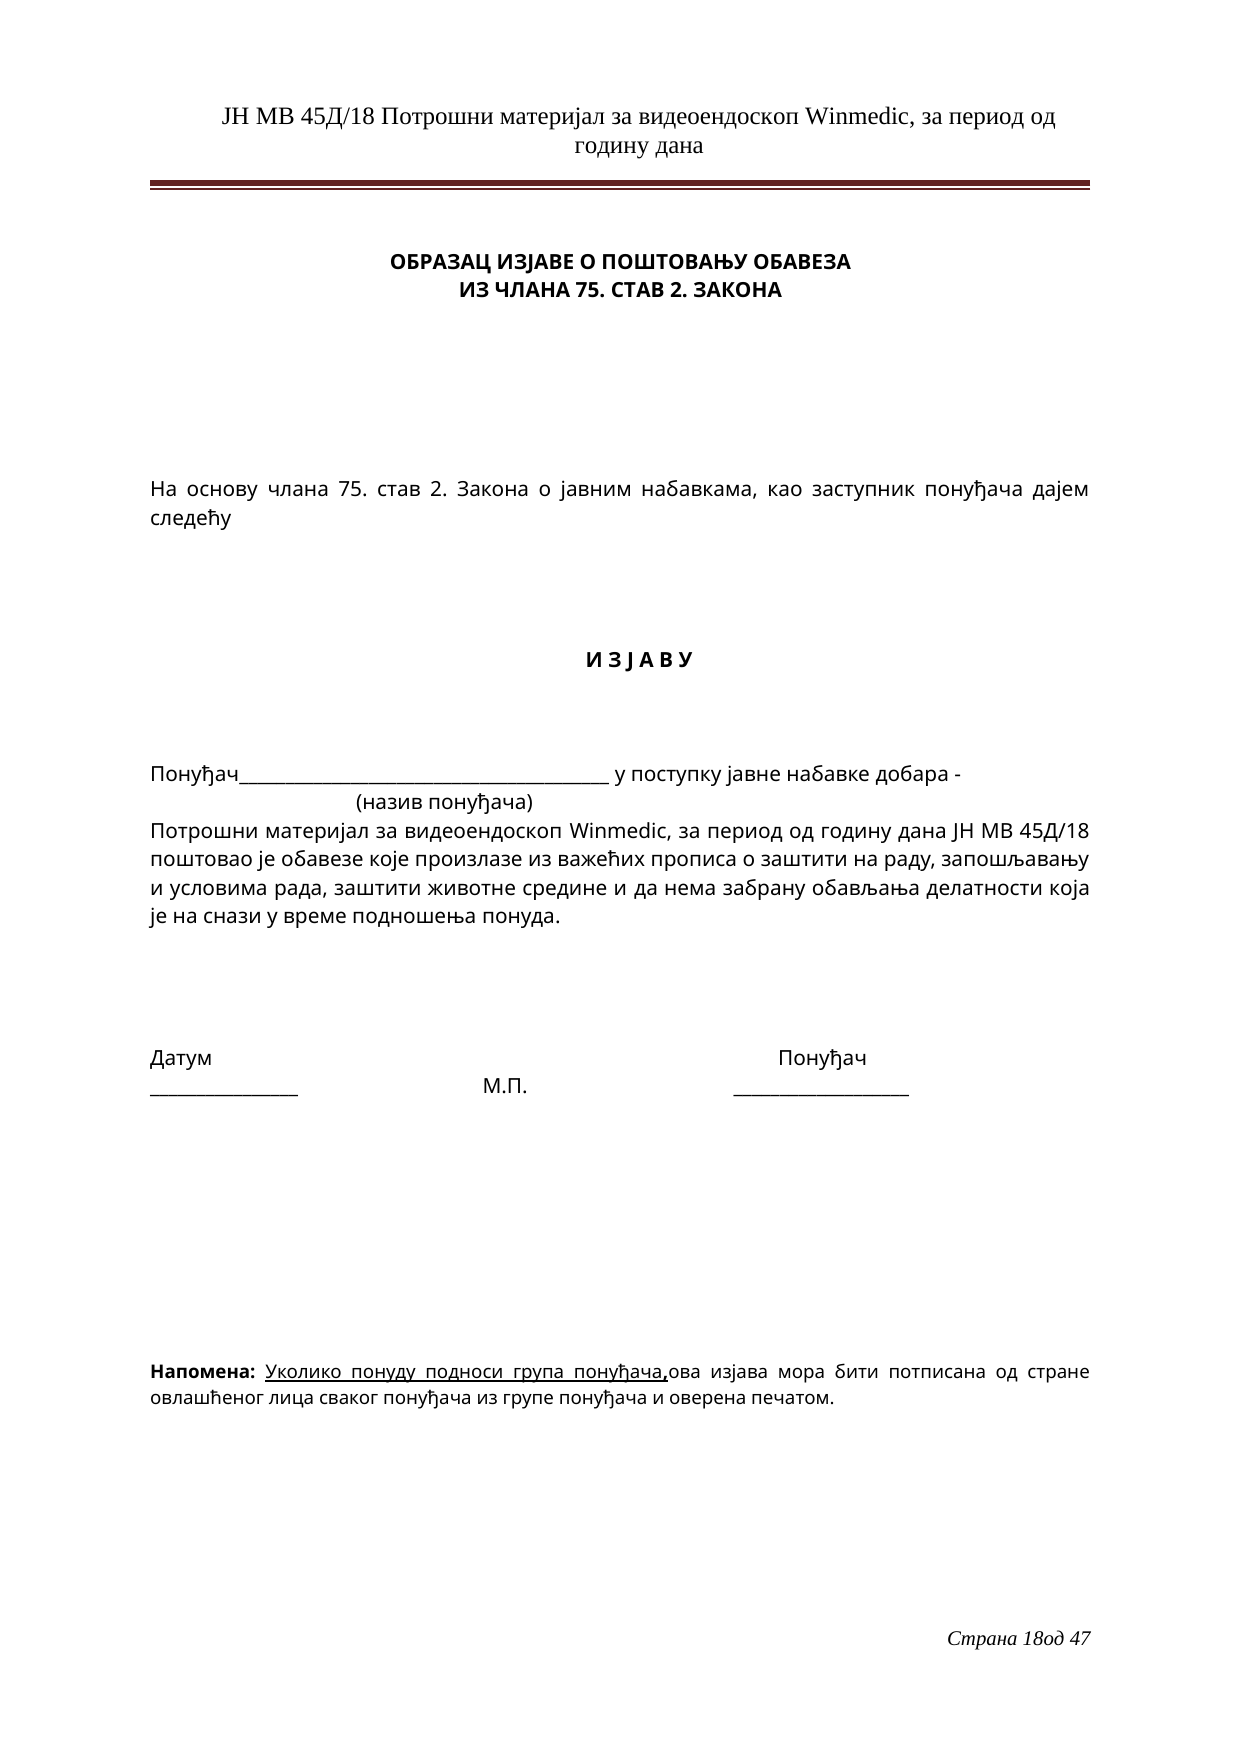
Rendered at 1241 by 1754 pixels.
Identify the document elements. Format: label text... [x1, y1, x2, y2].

text И З Ј А В У [187, 645, 1090, 673]
text ________________ М.П. ___________________ [150, 1072, 1090, 1100]
text Понуђач________________________________________ у поступку јавне набавке добара - [150, 759, 1090, 787]
text Напомена: Уколико понуду подноси група понуђача,ова изјава мора бити потписана од стране овлашћеног лица сваког понуђача из групе понуђача и оверена печатом. [150, 1358, 1090, 1409]
text Датум Понуђач [150, 1043, 1090, 1072]
text ИЗ ЧЛАНА 75. СТАВ 2. ЗАКОНА [150, 275, 1090, 304]
text (назив понуђача) [150, 787, 1090, 816]
text На основу члана 75. став 2. Закона о јавним набавкама, као заступник понуђача дајем следећу [150, 474, 1090, 531]
text ОБРАЗАЦ ИЗЈАВЕ О ПОШТОВАЊУ ОБАВЕЗА [150, 247, 1090, 275]
text Потрошни материјал за видеоендоскоп Winmedic, за период од годину дана ЈН МВ 45Д/18 поштовао је обавезе које произлазе из важећих прописа о заштити на раду, запошљавању и условима рада, заштити животне средине и да нема забрану обављања делатности која је на снази у време подношења понуда. [150, 816, 1090, 929]
